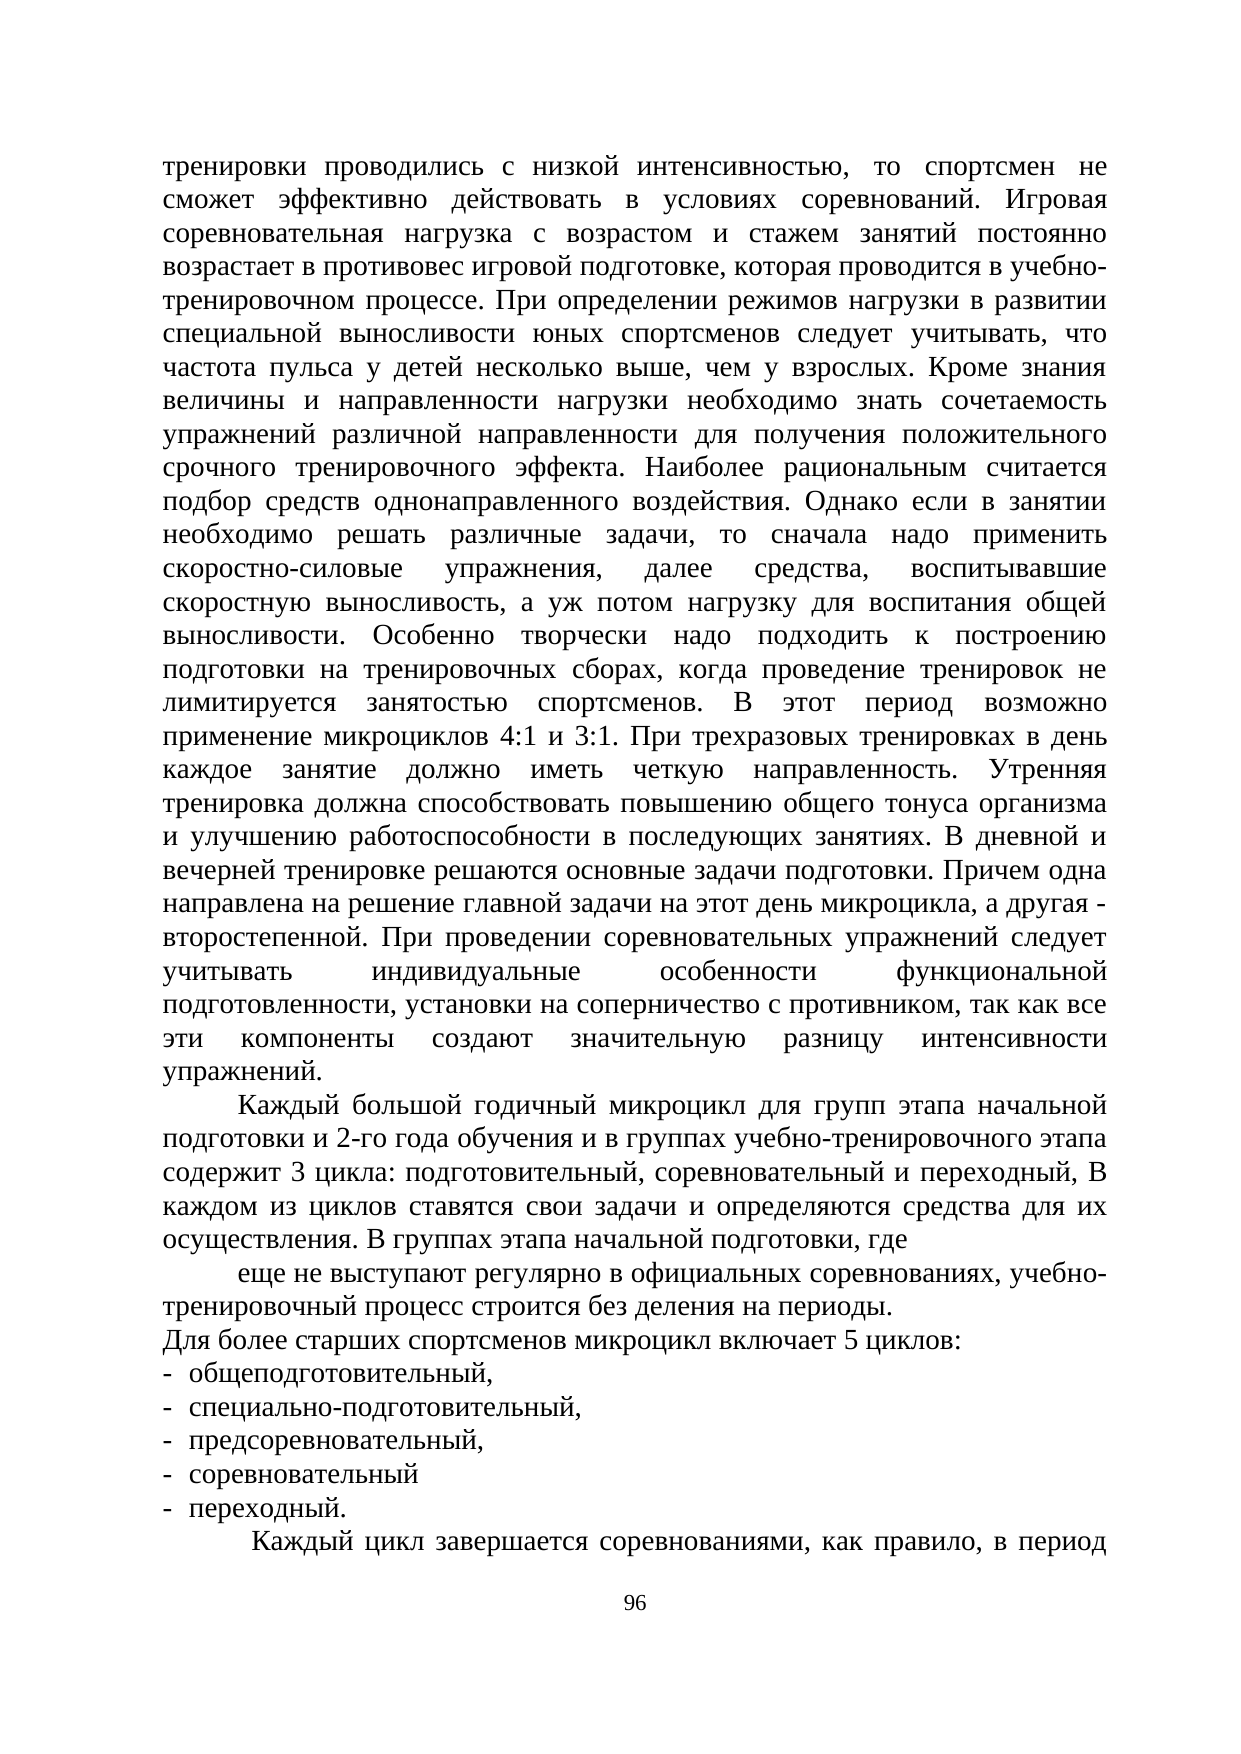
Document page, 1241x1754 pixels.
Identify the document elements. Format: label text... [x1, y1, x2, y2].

list общеподготовительный, [162, 1355, 1107, 1389]
list переходный. [162, 1490, 1107, 1523]
list специально-подготовительный, [162, 1389, 1107, 1422]
text еще не выступают регулярно в официальных соревнованиях, учебно-тренировочный процесс строится без деления на периоды. [162, 1255, 1107, 1322]
list соревновательный [162, 1456, 1107, 1489]
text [162, 148, 1107, 1087]
list предсоревновательный, [162, 1422, 1107, 1456]
text Для более старших спортсменов микроцикл включает 5 циклов: [162, 1322, 1107, 1355]
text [162, 1523, 1107, 1557]
text Каждый большой годичный микроцикл для групп этапа начальной подготовки и 2-го года обучения и в группах учебно-тренировочного этапа содержит 3 цикла: подготовительный, соревновательный и переходный, В каждом из циклов ставятся свои задачи и определяются средства для их осуществления. В группах этапа начальной подготовки, где [162, 1087, 1107, 1255]
